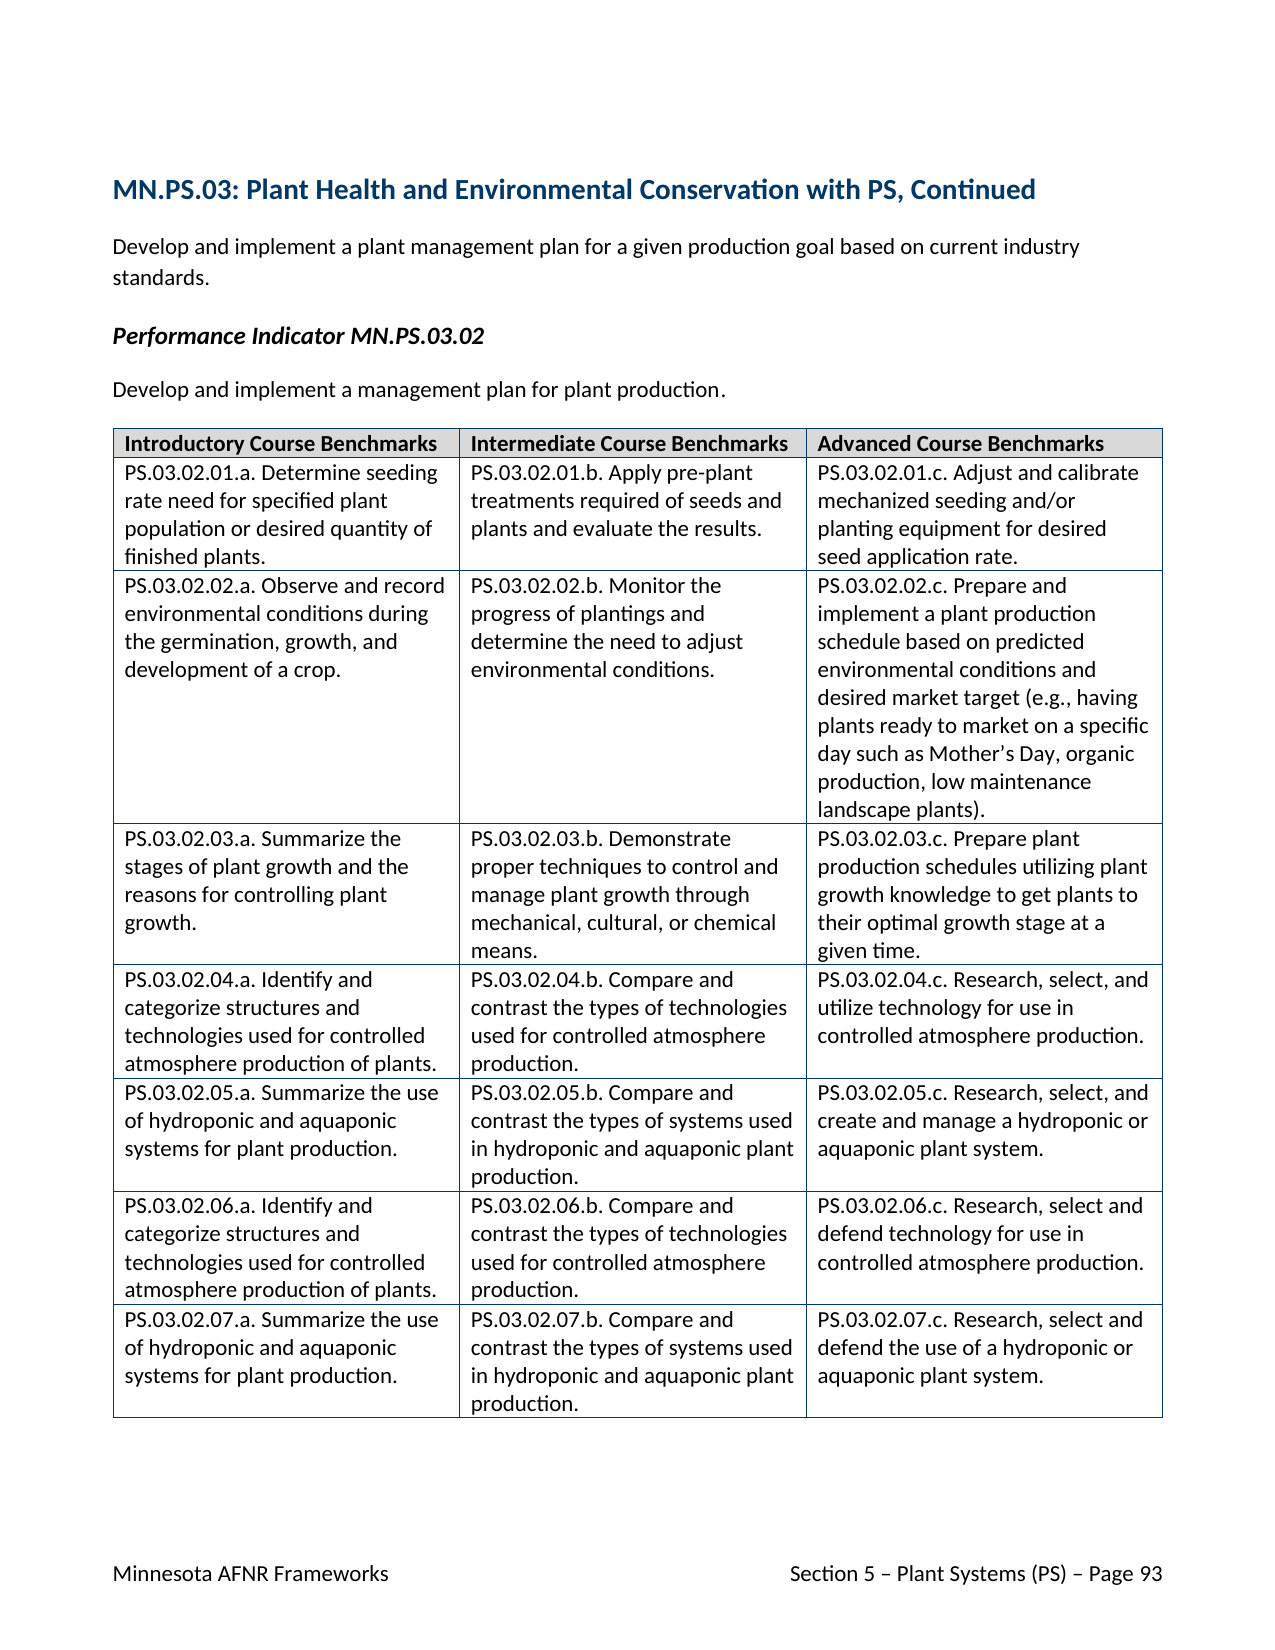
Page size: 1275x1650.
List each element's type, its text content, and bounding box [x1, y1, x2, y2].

table_cell PS.03.02.06.a. Identify and categorize structures and technologies used for controlled atmosphere production of plants. [114, 1192, 459, 1304]
table_cell PS.03.02.01.a. Determine seeding rate need for specified plant population or desired quantity of finished plants. [114, 458, 459, 570]
table_cell PS.03.02.05.b. Compare and contrast the types of systems used in hydroponic and aquaponic plant production. [460, 1079, 806, 1191]
table_cell PS.03.02.02.a. Observe and record environmental conditions during the germination, growth, and development of a crop. [114, 571, 459, 823]
text Develop and implement a management plan for plant production. [112, 375, 1162, 403]
subtitle Performance Indicator MN.PS.03.02 [112, 320, 1162, 351]
table_header Intermediate Course Benchmarks [460, 429, 806, 457]
table_cell PS.03.02.05.c. Research, select, and create and manage a hydroponic or aquaponic plant system. [807, 1079, 1162, 1191]
table_cell PS.03.02.01.b. Apply pre-plant treatments required of seeds and plants and evaluate the results. [460, 458, 806, 570]
table_cell PS.03.02.06.b. Compare and contrast the types of technologies used for controlled atmosphere production. [460, 1192, 806, 1304]
table_cell PS.03.02.06.c. Research, select and defend technology for use in controlled atmosphere production. [807, 1192, 1162, 1304]
table_cell PS.03.02.07.a. Summarize the use of hydroponic and aquaponic systems for plant production. [114, 1305, 459, 1417]
table_cell PS.03.02.02.b. Monitor the progress of plantings and determine the need to adjust environmental conditions. [460, 571, 806, 823]
table_header Introductory Course Benchmarks [114, 429, 459, 457]
text MN.PS.03: Plant Health and Environmental Conservation with PS, Continued [112, 171, 1162, 206]
table_cell PS.03.02.05.a. Summarize the use of hydroponic and aquaponic systems for plant production. [114, 1079, 459, 1191]
table_cell PS.03.02.03.b. Demonstrate proper techniques to control and manage plant growth through mechanical, cultural, or chemical means. [460, 824, 806, 964]
table_cell PS.03.02.03.a. Summarize the stages of plant growth and the reasons for controlling plant growth. [114, 824, 459, 964]
table_cell PS.03.02.04.b. Compare and contrast the types of technologies used for controlled atmosphere production. [460, 965, 806, 1077]
table_cell PS.03.02.07.b. Compare and contrast the types of systems used in hydroponic and aquaponic plant production. [460, 1305, 806, 1417]
table_cell PS.03.02.03.c. Prepare plant production schedules utilizing plant growth knowledge to get plants to their optimal growth stage at a given time. [807, 824, 1162, 964]
table_header Advanced Course Benchmarks [807, 429, 1162, 457]
table_cell PS.03.02.02.c. Prepare and implement a plant production schedule based on predicted environmental conditions and desired market target (e.g., having plants ready to market on a specific day such as Mother’s Day, organic production, low maintenance landscape plants). [807, 571, 1162, 823]
text Develop and implement a plant management plan for a given production goal based on current industry standards. [112, 232, 1162, 291]
table_cell PS.03.02.01.c. Adjust and calibrate mechanized seeding and/or planting equipment for desired seed application rate. [807, 458, 1162, 570]
table_cell PS.03.02.04.a. Identify and categorize structures and technologies used for controlled atmosphere production of plants. [114, 965, 459, 1077]
table_cell PS.03.02.07.c. Research, select and defend the use of a hydroponic or aquaponic plant system. [807, 1305, 1162, 1417]
table_cell PS.03.02.04.c. Research, select, and utilize technology for use in controlled atmosphere production. [807, 965, 1162, 1077]
